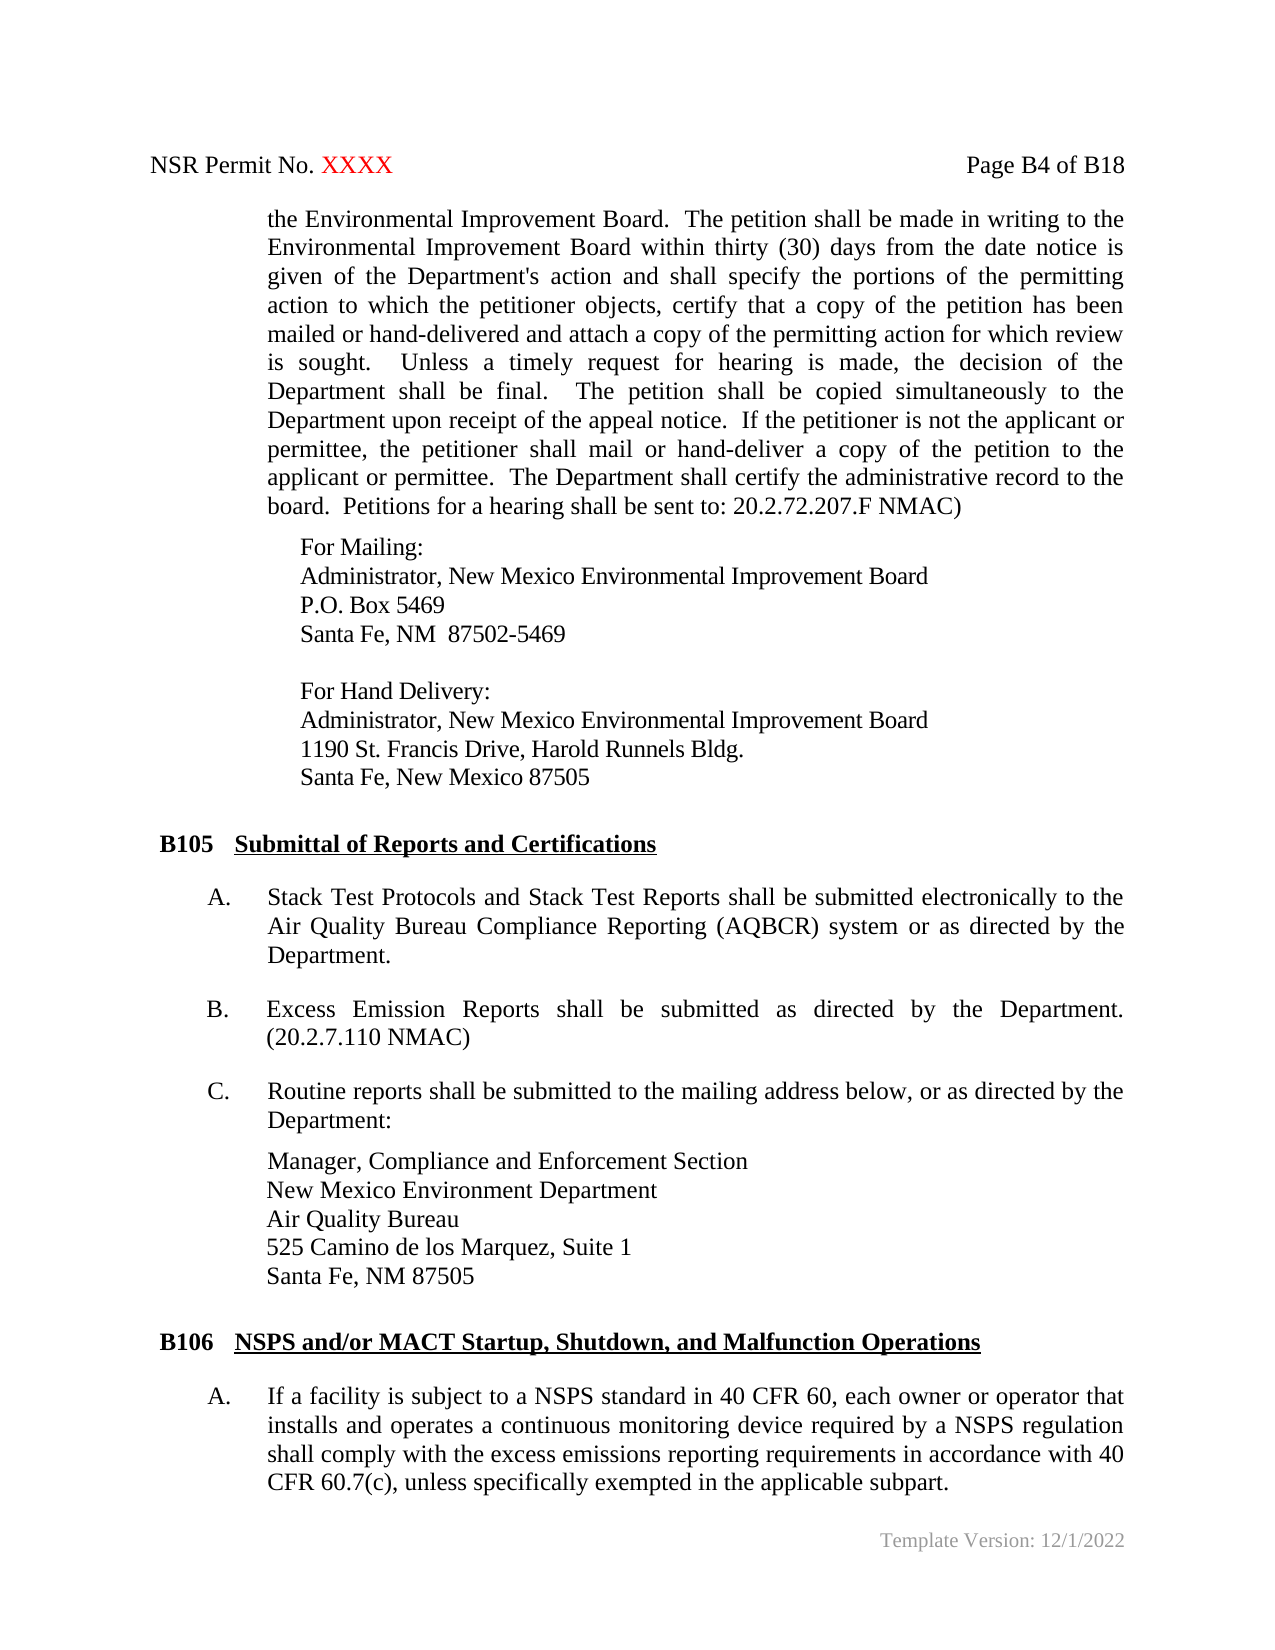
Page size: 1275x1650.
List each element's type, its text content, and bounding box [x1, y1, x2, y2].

text 1190 St. Francis Drive, Harold Runnels Bldg. [300, 734, 1125, 762]
text Submittal of Reports and Certifications [159, 829, 1125, 857]
text NSPS and/or MACT Startup, Shutdown, and Malfunction Operations [159, 1327, 1125, 1356]
list If a facility is subject to a NSPS standard in 40 CFR 60, each owner or operator that installs and operates a continuous monitoring device required by a NSPS regulation shall comply with the excess emissions reporting requirements in accordance with 40 CFR 60.7(c), unless specifically exempted in the applicable subpart. [207, 1381, 1125, 1496]
list Stack Test Protocols and Stack Test Reports shall be submitted electronically to the Air Quality Bureau Compliance Reporting (AQBCR) system or as directed by the Department. [207, 882, 1125, 969]
text Routine reports shall be submitted to the mailing address below, or as directed by the Department: [207, 1076, 1125, 1134]
text New Mexico Environment Department [191, 1175, 1125, 1204]
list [207, 204, 1125, 520]
text For Hand Delivery: [300, 676, 1125, 705]
text Excess Emission Reports shall be submitted as directed by the Department. (20.2.7.110 NMAC) [206, 994, 1125, 1051]
text Santa Fe, NM 87502-5469 [300, 619, 1125, 647]
text Manager, Compliance and Enforcement Section [192, 1146, 1125, 1175]
text Administrator, New Mexico Environmental Improvement Board [300, 561, 1125, 590]
text Administrator, New Mexico Environmental Improvement Board [300, 705, 1125, 734]
text Air Quality Bureau [191, 1204, 1125, 1232]
text Santa Fe, New Mexico 87505 [300, 762, 1125, 791]
text Santa Fe, NM 87505 [191, 1261, 1125, 1290]
text For Mailing: [300, 532, 1125, 561]
text 525 Camino de los Marquez, Suite 1 [191, 1232, 1125, 1261]
text P.O. Box 5469 [300, 590, 1125, 619]
